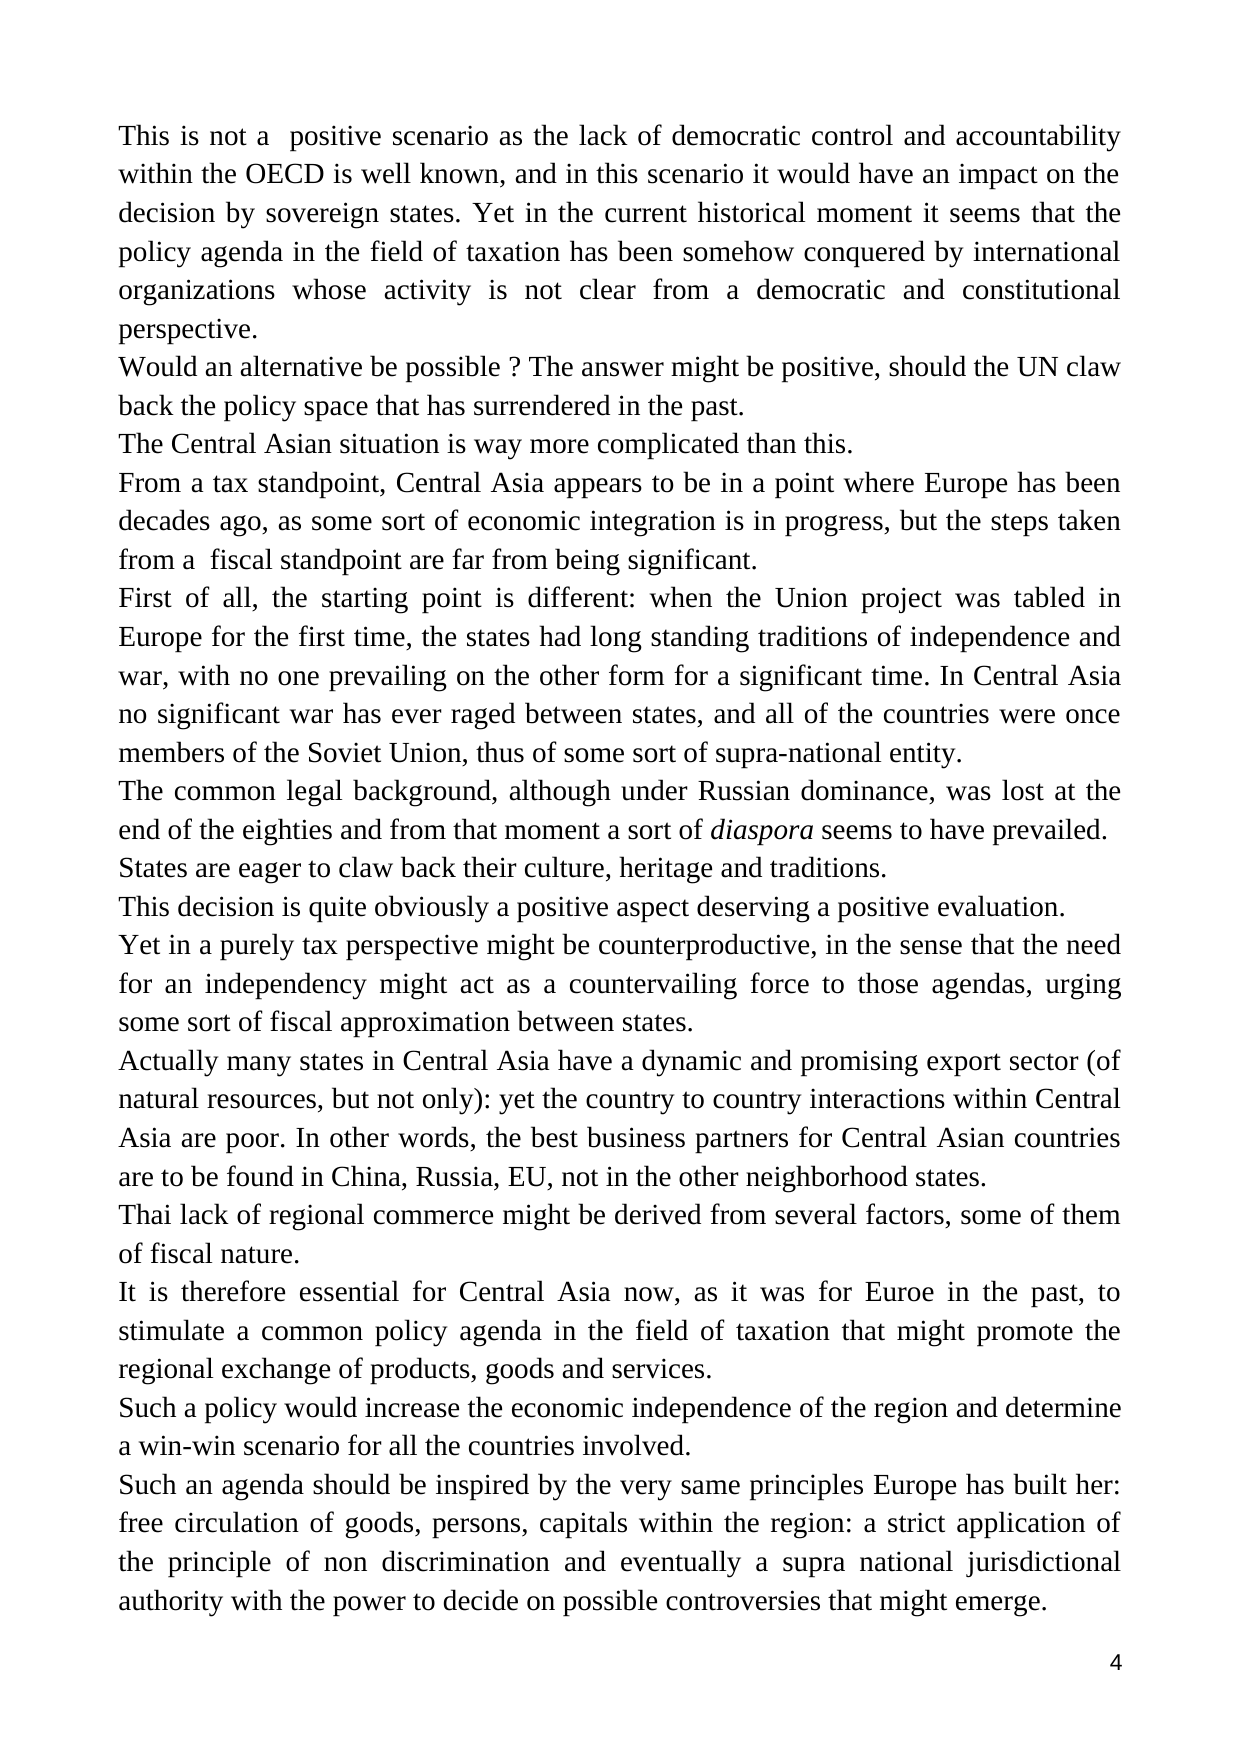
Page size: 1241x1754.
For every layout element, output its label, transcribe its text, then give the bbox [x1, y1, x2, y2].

text This is not a positive scenario as the lack of democratic control and accountability within the OECD is well known, and in this scenario it would have an impact on the decision by sovereign states. Yet in the current historical moment it seems that the policy agenda in the field of taxation has been somehow conquered by international organizations whose activity is not clear from a democratic and constitutional perspective. [118, 118, 1122, 344]
text Such a policy would increase the economic independence of the region and determine a win-win scenario for all the countries involved. [118, 1390, 1122, 1462]
text The common legal background, although under Russian dominance, was lost at the end of the eighties and from that moment a sort of diaspora seems to have prevailed. [118, 773, 1122, 845]
text Actually many states in Central Asia have a dynamic and promising export sector (of natural resources, but not only): yet the country to country interactions within Central Asia are poor. In other words, the best business partners for Central Asian countries are to be found in China, Russia, EU, not in the other neighborhood states. [118, 1043, 1122, 1192]
text The Central Asian situation is way more complicated than this. [118, 426, 1122, 460]
text Such an agenda should be inspired by the very same principles Europe has built her: free circulation of goods, persons, capitals within the region: a strict application of the principle of non discrimination and eventually a supra national jurisdictional authority with the power to decide on possible controversies that might emerge. [118, 1467, 1122, 1616]
text Yet in a purely tax perspective might be counterproductive, in the sense that the need for an independency might act as a countervailing force to those agendas, urging some sort of fiscal approximation between states. [118, 927, 1122, 1038]
text Would an alternative be possible ? The answer might be positive, should the UN claw back the policy space that has surrendered in the past. [118, 349, 1122, 421]
text Thai lack of regional commerce might be derived from several factors, some of them of fiscal nature. [118, 1197, 1122, 1269]
text This decision is quite obviously a positive aspect deserving a positive evaluation. [118, 889, 1122, 922]
text It is therefore essential for Central Asia now, as it was for Euroe in the past, to stimulate a common policy agenda in the field of taxation that might promote the regional exchange of products, goods and services. [118, 1274, 1122, 1385]
text First of all, the starting point is different: when the Union project was tabled in Europe for the first time, the states had long standing traditions of independence and war, with no one prevailing on the other form for a significant time. In Central Asia no significant war has ever raged between states, and all of the countries were once members of the Soviet Union, thus of some sort of supra-national entity. [118, 581, 1122, 768]
text From a tax standpoint, Central Asia appears to be in a point where Europe has been decades ago, as some sort of economic integration is in progress, but the steps taken from a fiscal standpoint are far from being significant. [118, 465, 1122, 576]
text States are eager to claw back their culture, heritage and traditions. [118, 850, 1122, 884]
